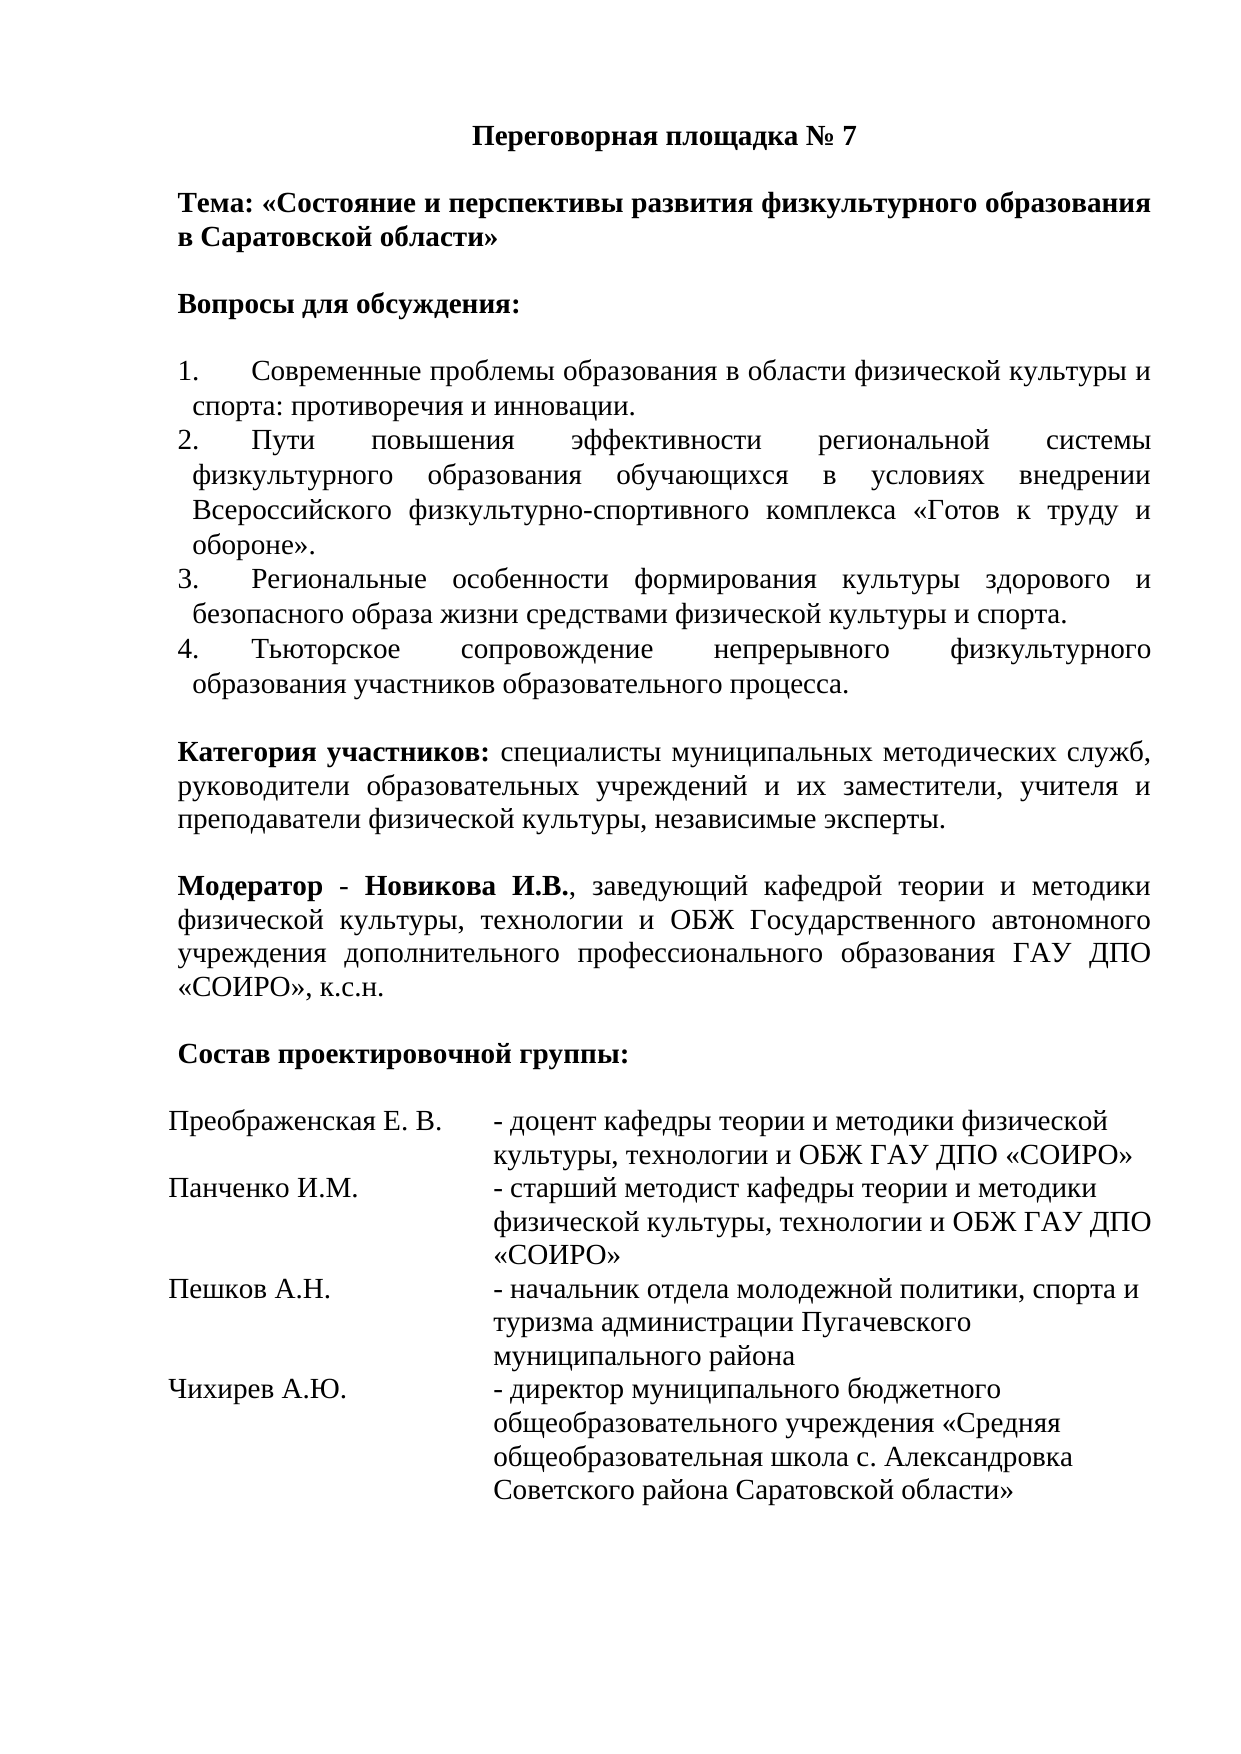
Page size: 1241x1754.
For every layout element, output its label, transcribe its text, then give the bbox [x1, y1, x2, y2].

text Тема: «Состояние и перспективы развития физкультурного образования в Саратовской области» [177, 185, 1152, 252]
text Категория участников: специалисты муниципальных методических служб, руководители образовательных учреждений и их заместители, учителя и преподаватели физической культуры, независимые эксперты. [177, 734, 1152, 835]
list Тьюторское сопровождение непрерывного физкультурного образования участников образовательного процесса. [177, 631, 1152, 699]
table_cell Панченко И.М. [157, 1170, 482, 1271]
list Пути повышения эффективности региональной системы физкультурного образования обучающихся в условиях внедрении Всероссийского физкультурно-спортивного комплекса «Готов к труду и обороне». [177, 422, 1152, 560]
table_cell Чихирев А.Ю. [157, 1372, 482, 1506]
table_cell - старший методист кафедры теории и методики физической культуры, технологии и ОБЖ ГАУ ДПО «СОИРО» [482, 1170, 1172, 1271]
text Вопросы для обсуждения: [177, 286, 1152, 319]
text Модератор - Новикова И.В., заведующий кафедрой теории и методики физической культуры, технологии и ОБЖ Государственного автономного учреждения дополнительного профессионального образования ГАУ ДПО «СОИРО», к.с.н. [177, 868, 1152, 1003]
list Региональные особенности формирования культуры здорового и безопасного образа жизни средствами физической культуры и спорта. [177, 562, 1152, 630]
text Состав проектировочной группы: [177, 1036, 1152, 1070]
table_header Преображенская Е. В. [157, 1103, 482, 1170]
list Современные проблемы образования в области физической культуры и спорта: противоречия и инновации. [177, 353, 1152, 421]
table_cell - начальник отдела молодежной политики, спорта и туризма администрации Пугачевского муниципального района [482, 1271, 1172, 1372]
table_cell - директор муниципального бюджетного общеобразовательного учреждения «Средняя общеобразовательная школа с. Александровка Советского района Саратовской области» [482, 1372, 1172, 1506]
text Переговорная площадка № 7 [177, 118, 1152, 152]
table_header - доцент кафедры теории и методики физической культуры, технологии и ОБЖ ГАУ ДПО «СОИРО» [482, 1103, 1172, 1170]
table_cell Пешков А.Н. [157, 1271, 482, 1372]
